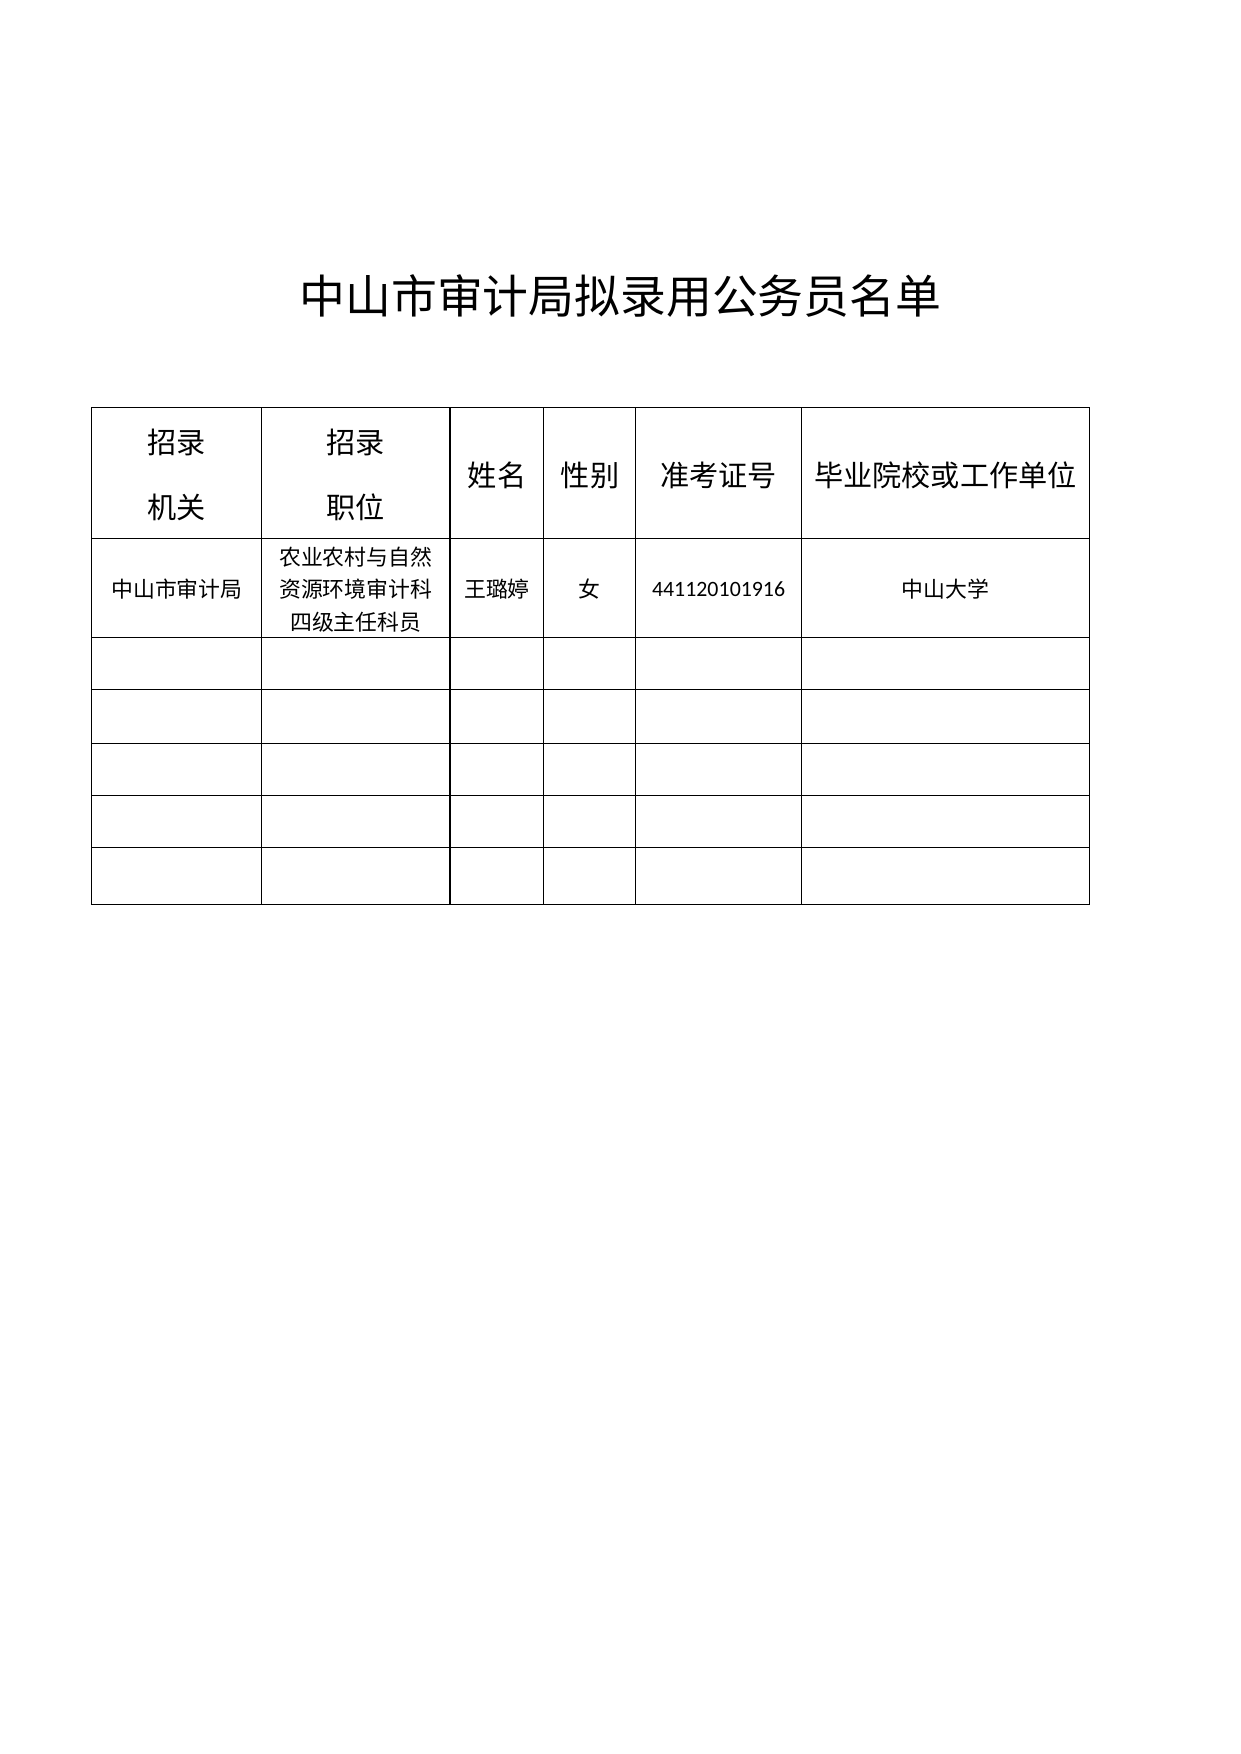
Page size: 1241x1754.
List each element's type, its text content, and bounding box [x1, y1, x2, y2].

table_cell [802, 690, 1089, 743]
table_cell [802, 744, 1089, 795]
table_cell [262, 638, 449, 689]
table_header 招录 机关 [92, 408, 261, 538]
table_cell 农业农村与自然资源环境审计科四级主任科员 [262, 539, 449, 637]
table_cell [802, 796, 1089, 847]
table_cell [262, 690, 449, 743]
table_header 准考证号 [636, 408, 801, 538]
table_cell 女 [544, 539, 635, 637]
table_cell [802, 848, 1089, 904]
table_cell [636, 848, 801, 904]
table_cell [262, 796, 449, 847]
table_cell [92, 638, 261, 689]
table_cell [636, 690, 801, 743]
table_cell [451, 744, 543, 795]
table_cell [636, 744, 801, 795]
table_cell [92, 744, 261, 795]
table_cell [451, 848, 543, 904]
text 中山市审计局拟录用公务员名单 [159, 245, 1081, 342]
table_header 毕业院校或工作单位 [802, 408, 1089, 538]
table_cell 王璐婷 [451, 539, 543, 637]
table_cell [92, 848, 261, 904]
table_cell [92, 796, 261, 847]
table_cell [544, 744, 635, 795]
table_cell [262, 744, 449, 795]
table_cell [262, 848, 449, 904]
table_cell [451, 638, 543, 689]
table_cell 441120101916 [636, 539, 801, 637]
table_header 招录 职位 [262, 408, 449, 538]
table_cell 中山市审计局 [92, 539, 261, 637]
table_cell [451, 690, 543, 743]
table_cell [636, 796, 801, 847]
table_cell [636, 638, 801, 689]
table_cell [544, 638, 635, 689]
table_cell [451, 796, 543, 847]
table_header 性别 [544, 408, 635, 538]
table_cell [544, 690, 635, 743]
table_cell [544, 848, 635, 904]
table_cell [802, 638, 1089, 689]
table_cell 中山大学 [802, 539, 1089, 637]
table_header 姓名 [451, 408, 543, 538]
table_cell [544, 796, 635, 847]
table_cell [92, 690, 261, 743]
